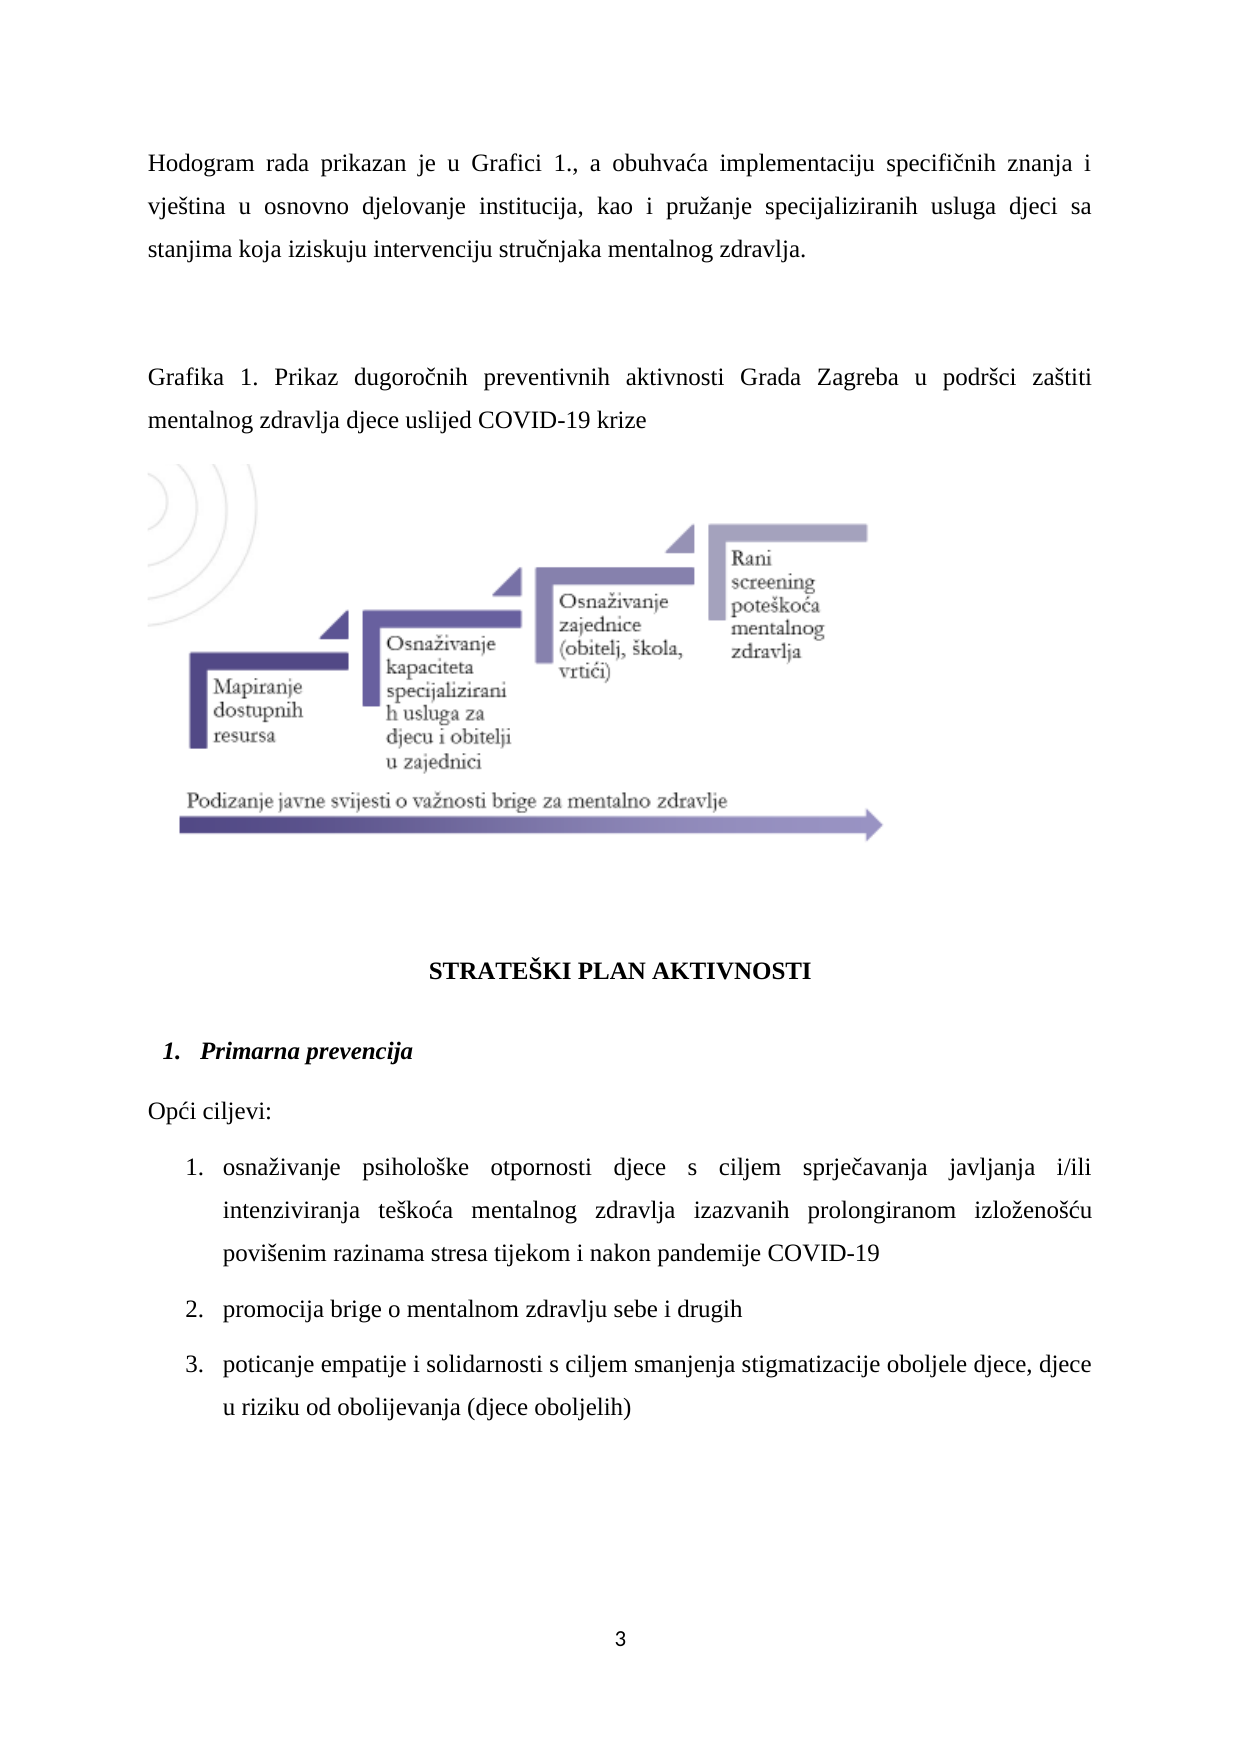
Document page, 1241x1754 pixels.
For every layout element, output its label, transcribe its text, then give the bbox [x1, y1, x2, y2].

list promocija brige o mentalnom zdravlju sebe i drugih [185, 1294, 1093, 1322]
text STRATEŠKI PLAN AKTIVNOSTI [148, 956, 1093, 984]
list Primarna prevencija [162, 1036, 1093, 1065]
list osnaživanje psihološke otpornosti djece s ciljem sprječavanja javljanja i/ili intenziviranja teškoća mentalnog zdravlja izazvanih prolongiranom izloženošću povišenim razinama stresa tijekom i nakon pandemije COVID-19 [185, 1152, 1093, 1267]
text Grafika 1. Prikaz dugoročnih preventivnih aktivnosti Grada Zagreba u podršci zaštiti mentalnog zdravlja djece uslijed COVID-19 krize [148, 362, 1093, 434]
text Hodogram rada prikazan je u Grafici 1., a obuhvaća implementaciju specifičnih znanja i vještina u osnovno djelovanje institucija, kao i pružanje specijaliziranih usluga djeci sa stanjima koja iziskuju intervenciju stručnjaka mentalnog zdravlja. [148, 148, 1093, 263]
list poticanje empatije i solidarnosti s ciljem smanjenja stigmatizacije oboljele djece, djece u riziku od obolijevanja (djece oboljelih) [185, 1349, 1093, 1421]
text Opći ciljevi: [148, 1096, 1093, 1125]
picture [147, 464, 898, 910]
